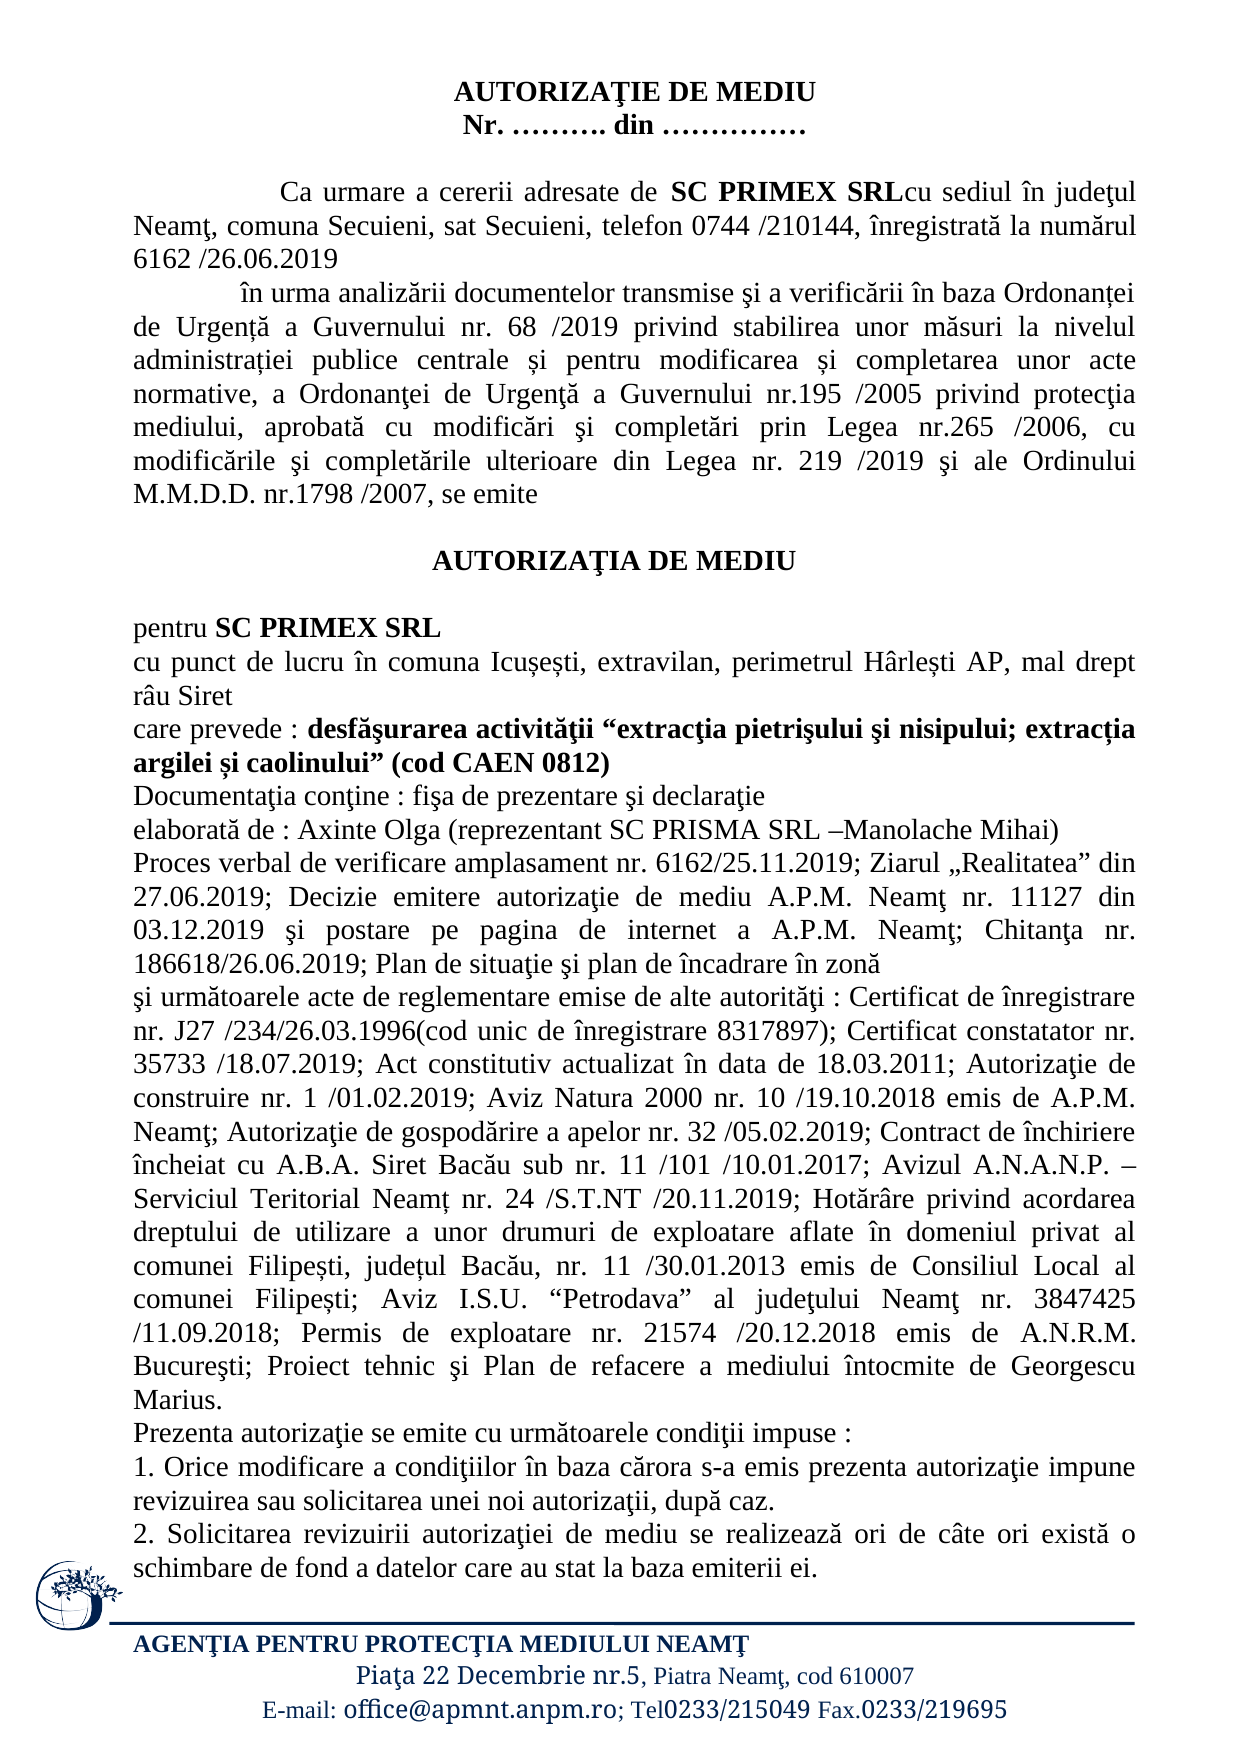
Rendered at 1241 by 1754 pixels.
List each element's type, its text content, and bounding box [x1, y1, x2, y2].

text cu punct de lucru în comuna Icușești, extravilan, perimetrul Hârlești AP, mal drept râu Siret [133, 644, 1137, 711]
text Nr. ………. din …………… [133, 107, 1137, 141]
text 1. Orice modificare a condiţiilor în baza cărora s-a emis prezenta autorizaţie impune revizuirea sau solicitarea unei noi autorizaţii, după caz. [133, 1449, 1137, 1516]
text 2. Solicitarea revizuirii autorizaţiei de mediu se realizează ori de câte ori există o schimbare de fond a datelor care au stat la baza emiterii ei. [133, 1516, 1137, 1583]
text elaborată de : Axinte Olga (reprezentant SC PRISMA SRL –Manolache Mihai) [133, 812, 1137, 845]
text AUTORIZAŢIA DE MEDIU [133, 543, 1137, 577]
text Ca urmare a cererii adresate de SC PRIMEX SRLcu sediul în judeţul Neamţ, comuna Secuieni, sat Secuieni, telefon 0744 /210144, înregistrată la numărul 6162 /26.06.2019 [133, 174, 1137, 275]
text şi următoarele acte de reglementare emise de alte autorităţi : Certificat de înregistrare nr. J27 /234/26.03.1996(cod unic de înregistrare 8317897); Certificat constatator nr. 35733 /18.07.2019; Act constitutiv actualizat în data de 18.03.2011; Autorizaţie de construire nr. 1 /01.02.2019; Aviz Natura 2000 nr. 10 /19.10.2018 emis de A.P.M. Neamţ; Autorizaţie de gospodărire a apelor nr. 32 /05.02.2019; Contract de închiriere încheiat cu A.B.A. Siret Bacău sub nr. 11 /101 /10.01.2017; Avizul A.N.A.N.P. – Serviciul Teritorial Neamț nr. 24 /S.T.NT /20.11.2019; Hotărâre privind acordarea dreptului de utilizare a unor drumuri de exploatare aflate în domeniul privat al comunei Filipești, județul Bacău, nr. 11 /30.01.2013 emis de Consiliul Local al comunei Filipești; Aviz I.S.U. “Petrodava” al judeţului Neamţ nr. 3847425 /11.09.2018; Permis de exploatare nr. 21574 /20.12.2018 emis de A.N.R.M. Bucureşti; Proiect tehnic şi Plan de refacere a mediului întocmite de Georgescu Marius. [133, 979, 1137, 1416]
text pentru SC PRIMEX SRL [133, 611, 1137, 644]
text în urma analizării documentelor transmise şi a verificării în baza Ordonanței de Urgență a Guvernului nr. 68 /2019 privind stabilirea unor măsuri la nivelul administrației publice centrale și pentru modificarea și completarea unor acte normative, a Ordonanţei de Urgenţă a Guvernului nr.195 /2005 privind protecţia mediului, aprobată cu modificări şi completări prin Legea nr.265 /2006, cu modificările şi completările ulterioare din Legea nr. 219 /2019 şi ale Ordinului M.M.D.D. nr.1798 /2007, se emite [133, 275, 1137, 510]
text Documentaţia conţine : fişa de prezentare şi declaraţie [133, 778, 1137, 812]
text Prezenta autorizaţie se emite cu următoarele condiţii impuse : [133, 1416, 1137, 1449]
text Proces verbal de verificare amplasament nr. 6162/25.11.2019; Ziarul „Realitatea” din 27.06.2019; Decizie emitere autorizaţie de mediu A.P.M. Neamţ nr. 11127 din 03.12.2019 şi postare pe pagina de internet a A.P.M. Neamţ; Chitanţa nr. 186618/26.06.2019; Plan de situaţie şi plan de încadrare în zonă [133, 845, 1137, 979]
text AUTORIZAŢIE DE MEDIU [133, 74, 1137, 107]
text care prevede : desfăşurarea activităţii “extracţia pietrişului şi nisipului; extracția argilei și caolinului” (cod CAEN 0812) [133, 711, 1137, 778]
